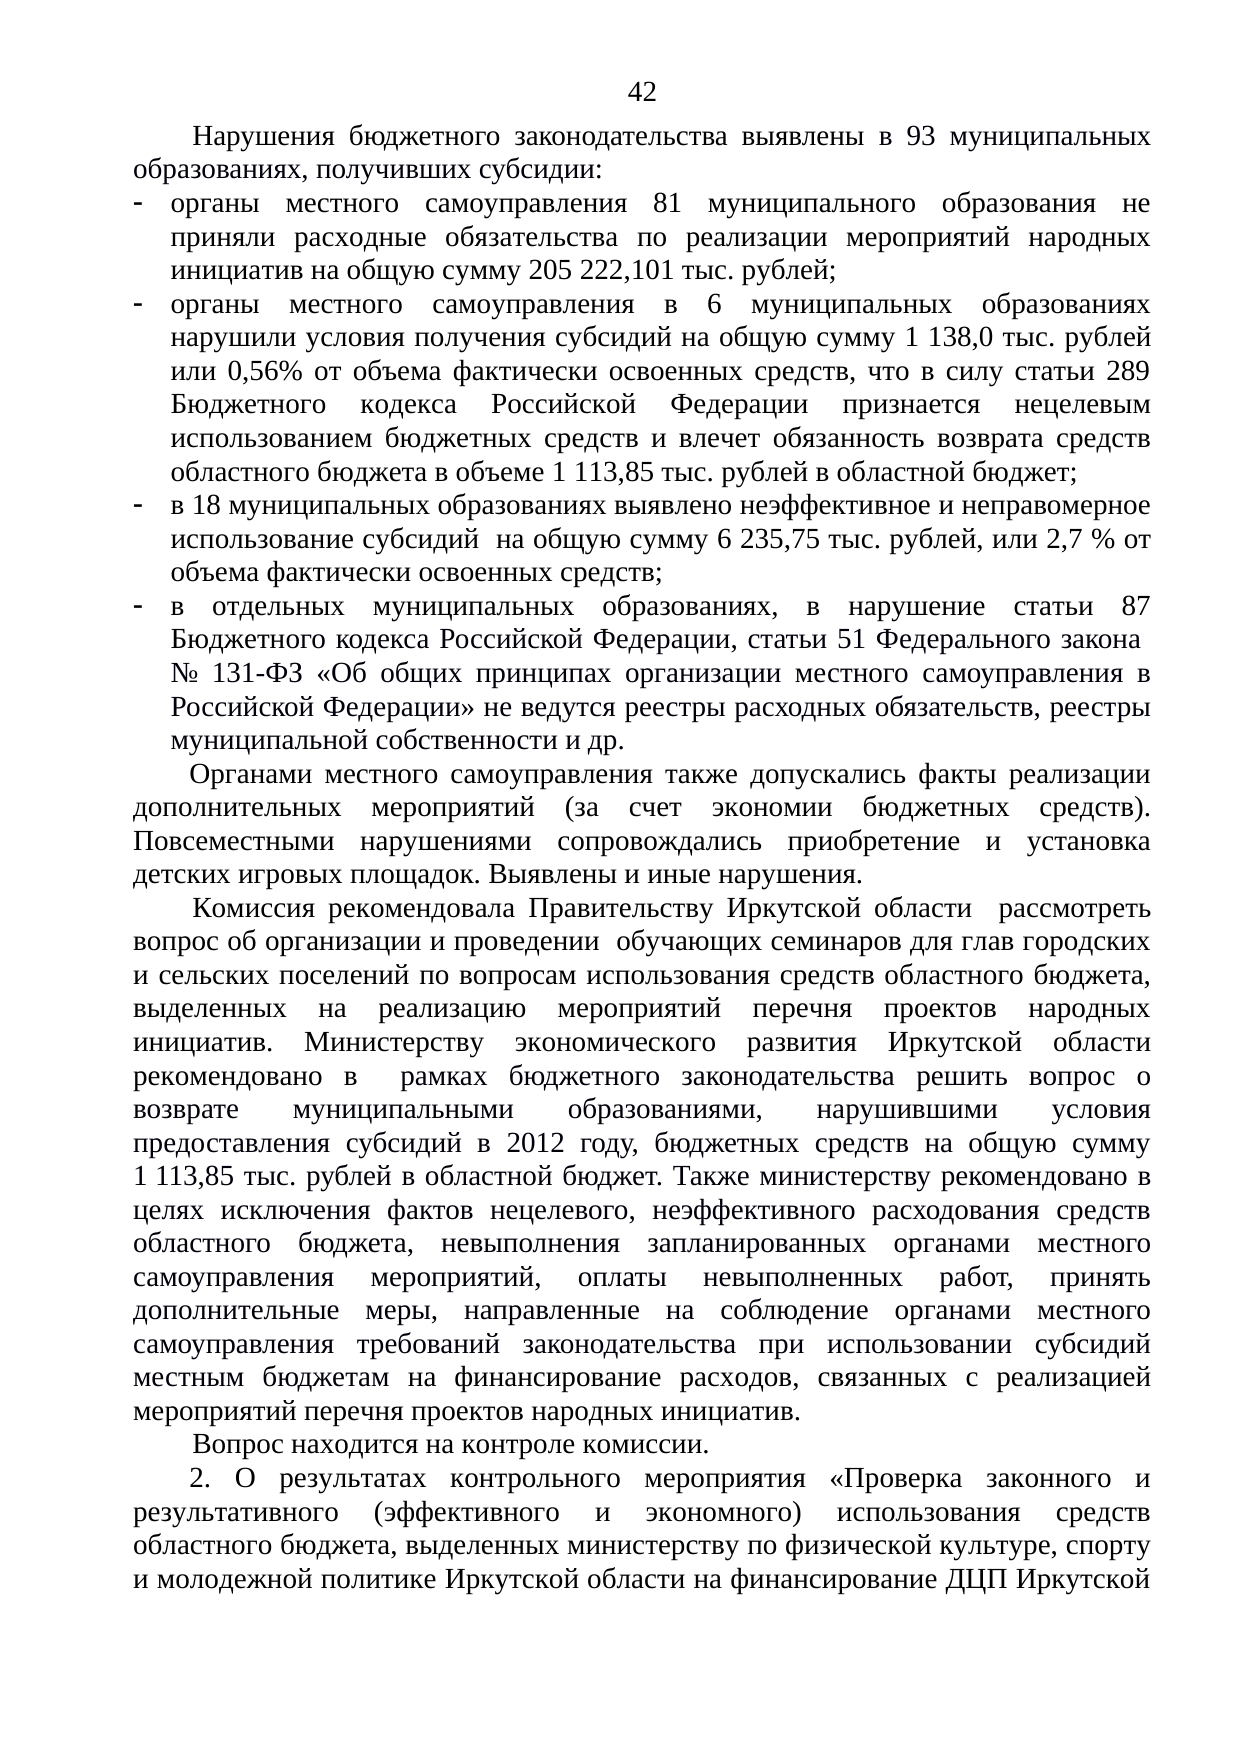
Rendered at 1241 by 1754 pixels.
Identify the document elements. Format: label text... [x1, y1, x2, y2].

text Органами местного самоуправления также допускались факты реализации дополнительных мероприятий (за счет экономии бюджетных средств). Повсеместными нарушениями сопровождались приобретение и установка детских игровых площадок. Выявлены и иные нарушения. [133, 756, 1152, 890]
list в отдельных муниципальных образованиях, в нарушение статьи 87 Бюджетного кодекса Российской Федерации, статьи 51 Федерального закона № 131-ФЗ «Об общих принципах организации местного самоуправления в Российской Федерации» не ведутся реестры расходных обязательств, реестры муниципальной собственности и др. [133, 588, 1152, 756]
list органы местного самоуправления в 6 муниципальных образованиях нарушили условия получения субсидий на общую сумму 1 138,0 тыс. рублей или 0,56% от объема фактически освоенных средств, что в силу статьи 289 Бюджетного кодекса Российской Федерации признается нецелевым использованием бюджетных средств и влечет обязанность возврата средств областного бюджета в объеме 1 113,85 тыс. рублей в областной бюджет; [133, 286, 1152, 487]
text Комиссия рекомендовала Правительству Иркутской области рассмотреть вопрос об организации и проведении обучающих семинаров для глав городских и сельских поселений по вопросам использования средств областного бюджета, выделенных на реализацию мероприятий перечня проектов народных инициатив. Министерству экономического развития Иркутской области рекомендовано в рамках бюджетного законодательства решить вопрос о возврате муниципальными образованиями, нарушившими условия предоставления субсидий в 2012 году, бюджетных средств на общую сумму 1 113,85 тыс. рублей в областной бюджет. Также министерству рекомендовано в целях исключения фактов нецелевого, неэффективного расходования средств областного бюджета, невыполнения запланированных органами местного самоуправления мероприятий, оплаты невыполненных работ, принять дополнительные меры, направленные на соблюдение органами местного самоуправления требований законодательства при использовании субсидий местным бюджетам на финансирование расходов, связанных с реализацией мероприятий перечня проектов народных инициатив. [133, 890, 1152, 1427]
list органы местного самоуправления 81 муниципального образования не приняли расходные обязательства по реализации мероприятий народных инициатив на общую сумму 205 222,101 тыс. рублей; [133, 185, 1152, 286]
text Вопрос находится на контроле комиссии. [133, 1427, 1152, 1460]
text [133, 1460, 1152, 1594]
list в 18 муниципальных образованиях выявлено неэффективное и неправомерное использование субсидий на общую сумму 6 235,75 тыс. рублей, или 2,7 % от объема фактически освоенных средств; [133, 487, 1152, 588]
text Нарушения бюджетного законодательства выявлены в 93 муниципальных образованиях, получивших субсидии: [133, 118, 1152, 185]
